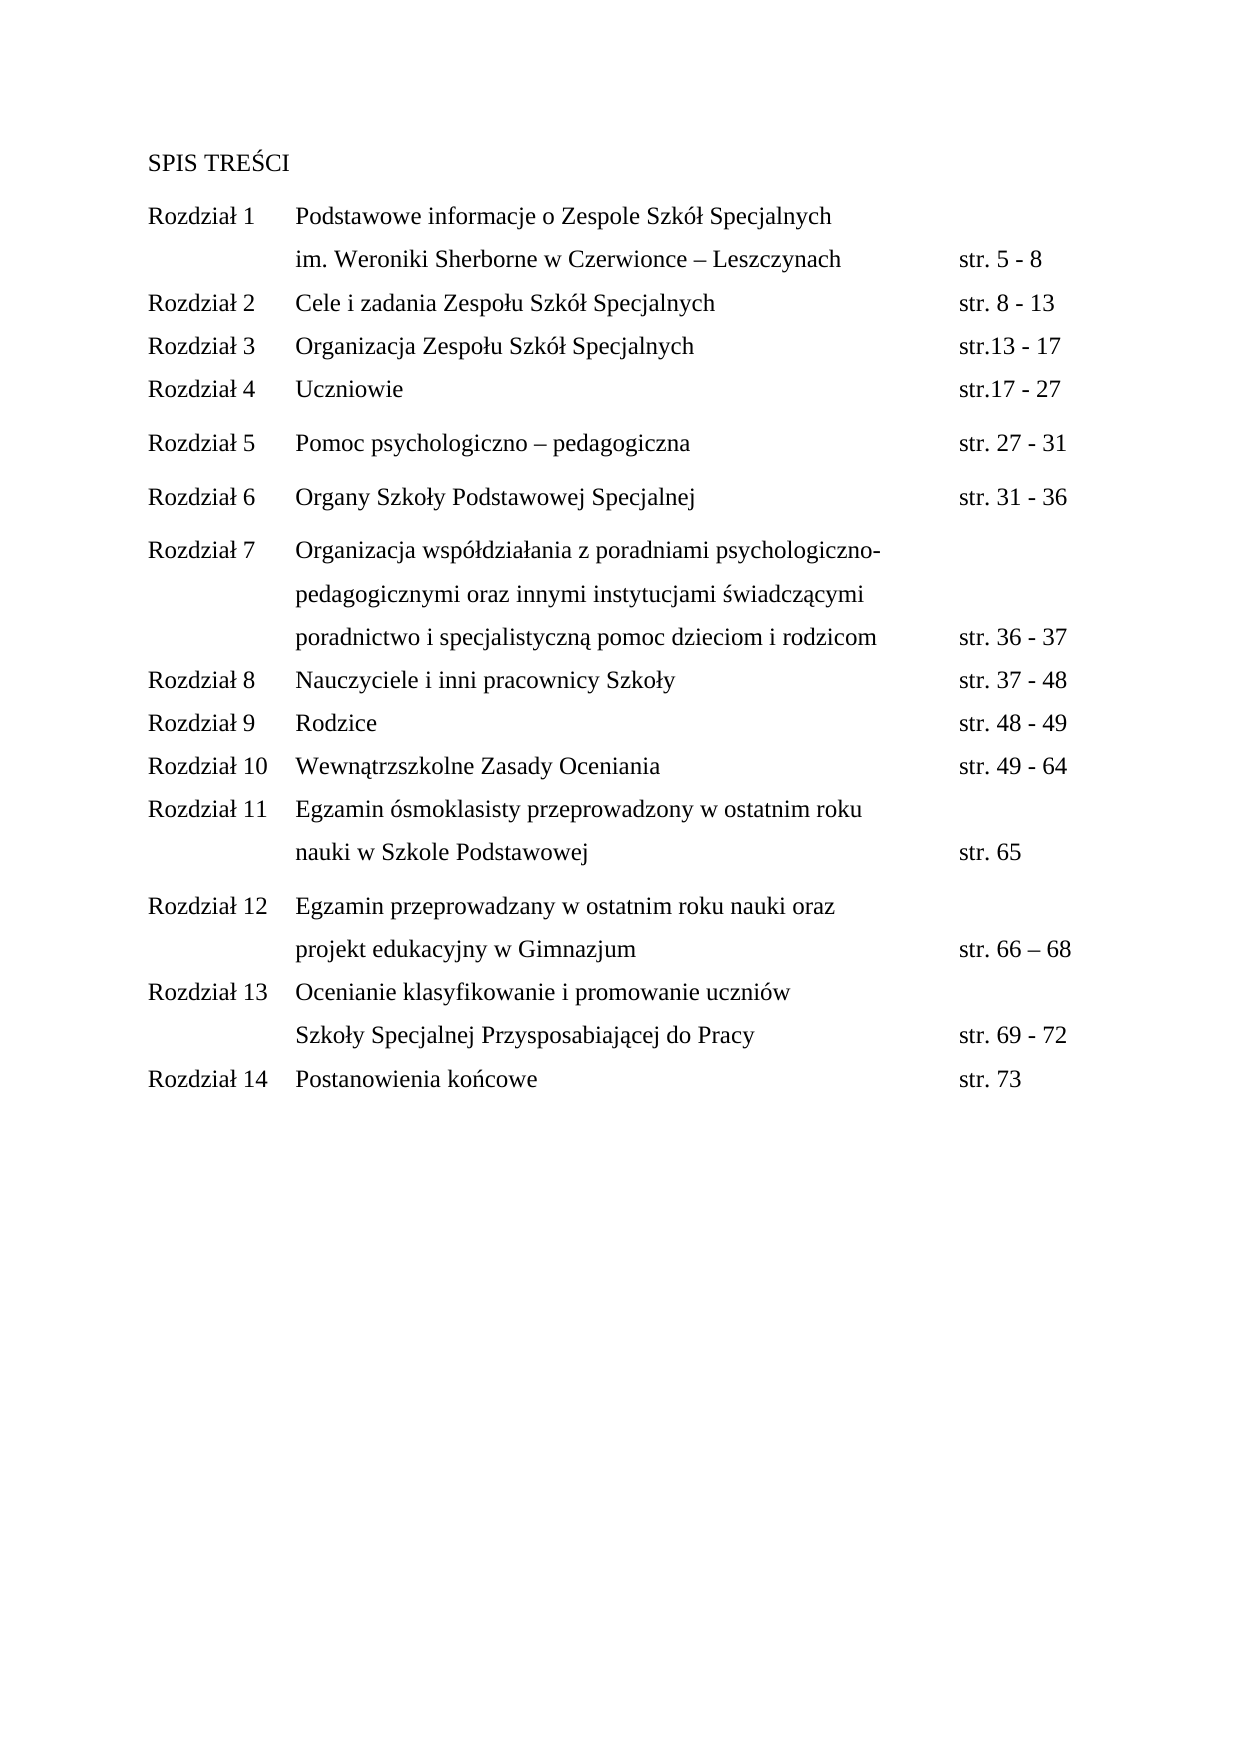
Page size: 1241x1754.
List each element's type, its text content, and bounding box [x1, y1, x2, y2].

text Rozdział 5 Pomoc psychologiczno – pedagogiczna str. 27 - 31 [148, 428, 1093, 457]
text Rozdział 14 Postanowienia końcowe str. 73 [148, 1064, 1093, 1092]
text Rozdział 11 Egzamin ósmoklasisty przeprowadzony w ostatnim roku [88, 794, 1093, 823]
text im. Weroniki Sherborne w Czerwionce – Leszczynach str. 5 - 8 [148, 244, 1093, 273]
text Rozdział 13 Ocenianie klasyfikowanie i promowanie uczniów [148, 977, 1093, 1006]
text Szkoły Specjalnej Przysposabiającej do Pracy str. 69 - 72 [148, 1021, 1093, 1049]
text projekt edukacyjny w Gimnazjum str. 66 – 68 [88, 934, 1093, 963]
text Rozdział 2 Cele i zadania Zespołu Szkół Specjalnych str. 8 - 13 [148, 288, 1093, 316]
text Rozdział 3 Organizacja Zespołu Szkół Specjalnych str.13 - 17 [148, 331, 1093, 359]
text SPIS TREŚCI [148, 148, 1093, 176]
text nauki w Szkole Podstawowej str. 65 [148, 837, 1093, 866]
text Rozdział 8 Nauczyciele i inni pracownicy Szkoły str. 37 - 48 [88, 665, 1093, 694]
text Rozdział 12 Egzamin przeprowadzany w ostatnim roku nauki oraz [88, 891, 1093, 920]
text Rozdział 4 Uczniowie str.17 - 27 [148, 374, 1093, 403]
text Rozdział 10 Wewnątrzszkolne Zasady Oceniania str. 49 - 64 [88, 751, 1093, 780]
text Rozdział 6 Organy Szkoły Podstawowej Specjalnej str. 31 - 36 [148, 482, 1093, 510]
text Rozdział 1 Podstawowe informacje o Zespole Szkół Specjalnych [148, 201, 1093, 230]
text Rozdział 7 Organizacja współdziałania z poradniami psychologiczno- pedagogicznymi oraz innymi instytucjami świadczącymi [88, 536, 1093, 607]
text Rozdział 9 Rodzice str. 48 - 49 [88, 708, 1093, 737]
text poradnictwo i specjalistyczną pomoc dzieciom i rodzicom str. 36 - 37 [88, 622, 1093, 651]
